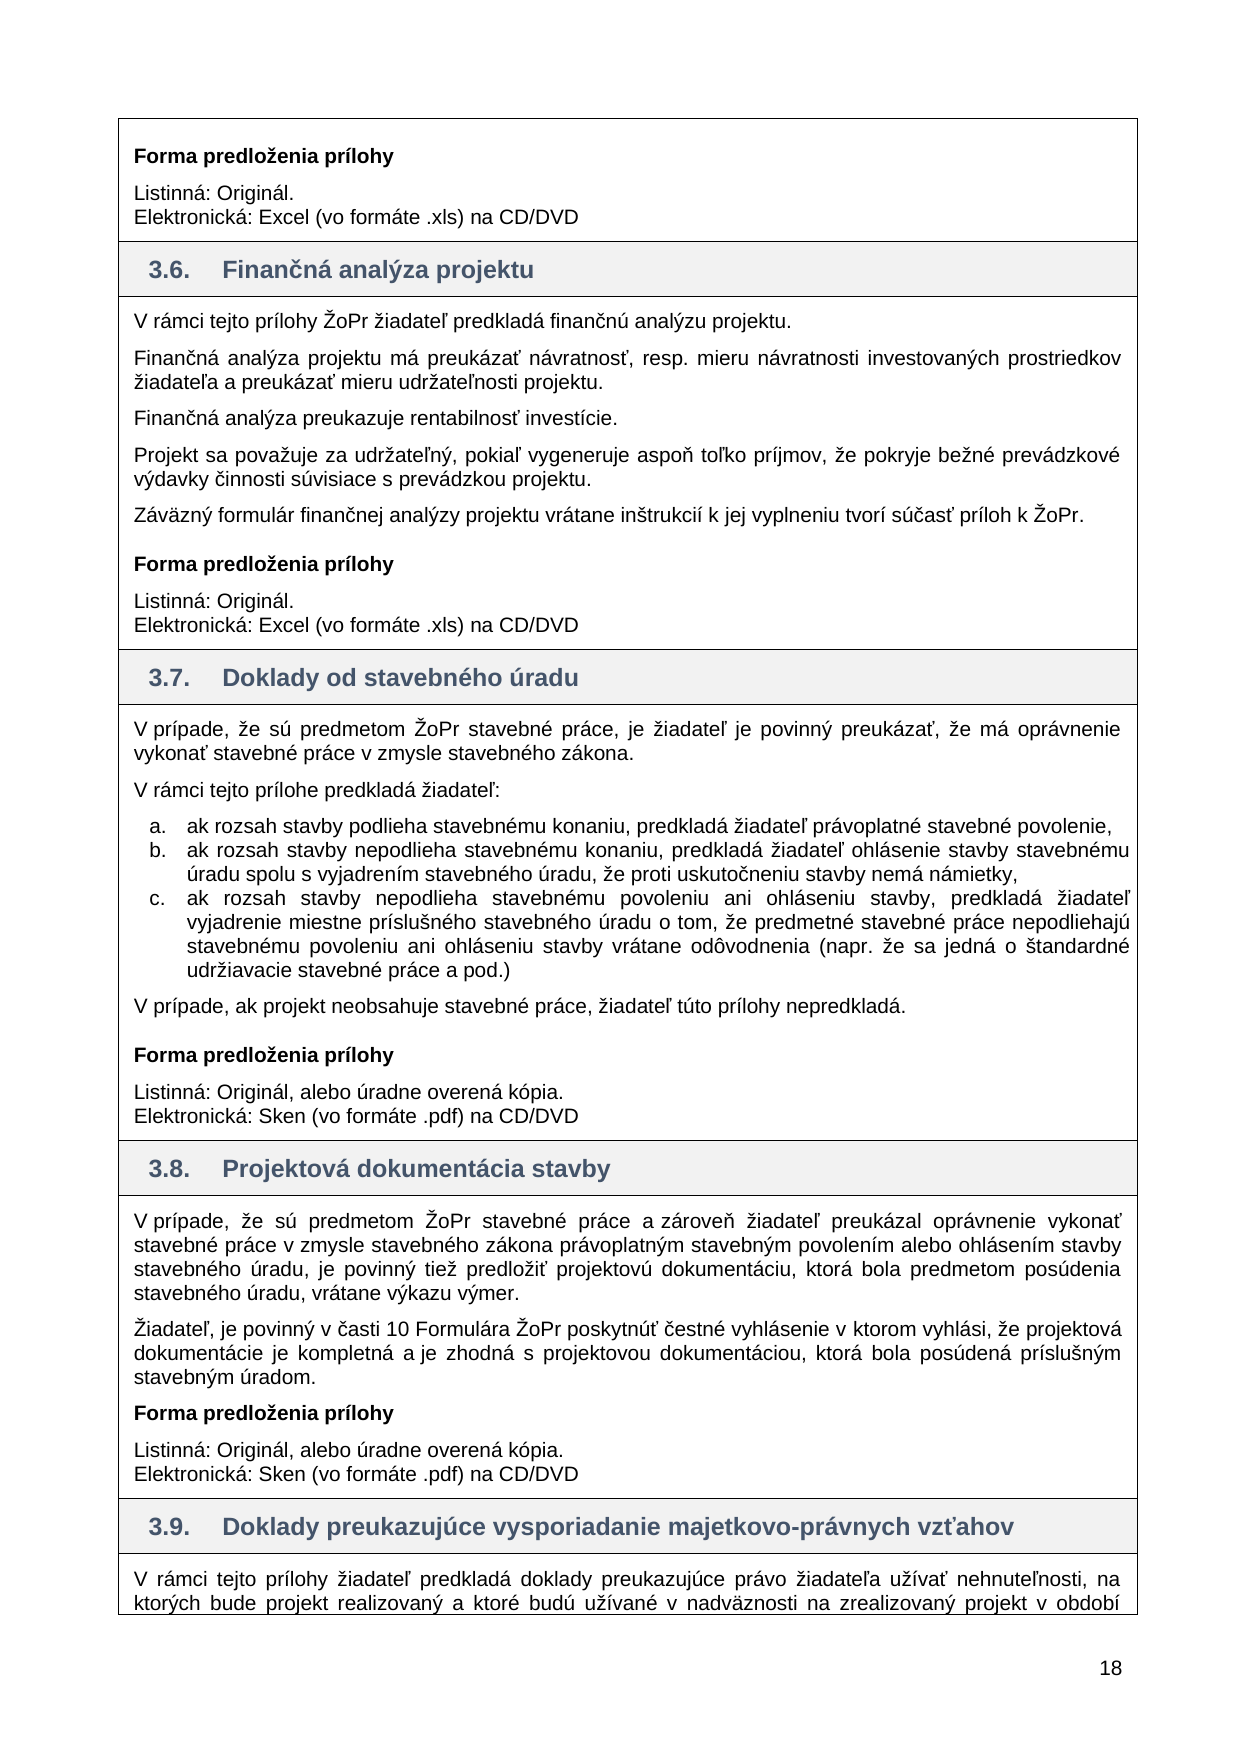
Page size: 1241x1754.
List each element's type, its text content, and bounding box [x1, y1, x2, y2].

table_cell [119, 119, 1137, 241]
table_cell Doklady od stavebného úradu [119, 650, 1137, 704]
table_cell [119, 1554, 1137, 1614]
table_cell Doklady preukazujúce vysporiadanie majetkovo-právnych vzťahov [119, 1499, 1137, 1553]
table_cell V prípade, že sú predmetom ŽoPr stavebné práce a zároveň žiadateľ preukázal oprávnenie vykonať stavebné práce v zmysle stavebného zákona právoplatným stavebným povolením alebo ohlásením stavby stavebného úradu, je povinný tiež predložiť projektovú dokumentáciu, ktorá bola predmetom posúdenia stavebného úradu, vrátane výkazu výmer. Žiadateľ, je povinný v časti 10 Formulára ŽoPr poskytnúť čestné vyhlásenie v ktorom vyhlási, že projektová dokumentácie je kompletná a je zhodná s projektovou dokumentáciou, ktorá bola posúdená príslušným stavebným úradom. Forma predloženia prílohy Listinná: Originál, alebo úradne overená kópia. Elektronická: Sken (vo formáte .pdf) na CD/DVD [119, 1196, 1137, 1498]
table_cell Finančná analýza projektu [119, 242, 1137, 296]
table_cell V prípade, že sú predmetom ŽoPr stavebné práce, je žiadateľ je povinný preukázať, že má oprávnenie vykonať stavebné práce v zmysle stavebného zákona. V rámci tejto prílohe predkladá žiadateľ: ak rozsah stavby podlieha stavebnému konaniu, predkladá žiadateľ právoplatné stavebné povolenie, ak rozsah stavby nepodlieha stavebnému konaniu, predkladá žiadateľ ohlásenie stavby stavebnému úradu spolu s vyjadrením stavebného úradu, že proti uskutočneniu stavby nemá námietky, ak rozsah stavby nepodlieha stavebnému povoleniu ani ohláseniu stavby, predkladá žiadateľ vyjadrenie miestne príslušného stavebného úradu o tom, že predmetné stavebné práce nepodliehajú stavebnému povoleniu ani ohláseniu stavby vrátane odôvodnenia (napr. že sa jedná o štandardné udržiavacie stavebné práce a pod.) V prípade, ak projekt neobsahuje stavebné práce, žiadateľ túto prílohy nepredkladá. Forma predloženia prílohy Listinná: Originál, alebo úradne overená kópia. Elektronická: Sken (vo formáte .pdf) na CD/DVD [119, 705, 1137, 1140]
table_cell V rámci tejto prílohy ŽoPr žiadateľ predkladá finančnú analýzu projektu. Finančná analýza projektu má preukázať návratnosť, resp. mieru návratnosti investovaných prostriedkov žiadateľa a preukázať mieru udržateľnosti projektu. Finančná analýza preukazuje rentabilnosť investície. Projekt sa považuje za udržateľný, pokiaľ vygeneruje aspoň toľko príjmov, že pokryje bežné prevádzkové výdavky činnosti súvisiace s prevádzkou projektu. Záväzný formulár finančnej analýzy projektu vrátane inštrukcií k jej vyplneniu tvorí súčasť príloh k ŽoPr. Forma predloženia prílohy Listinná: Originál. Elektronická: Excel (vo formáte .xls) na CD/DVD [119, 297, 1137, 649]
table_cell Projektová dokumentácia stavby [119, 1141, 1137, 1195]
